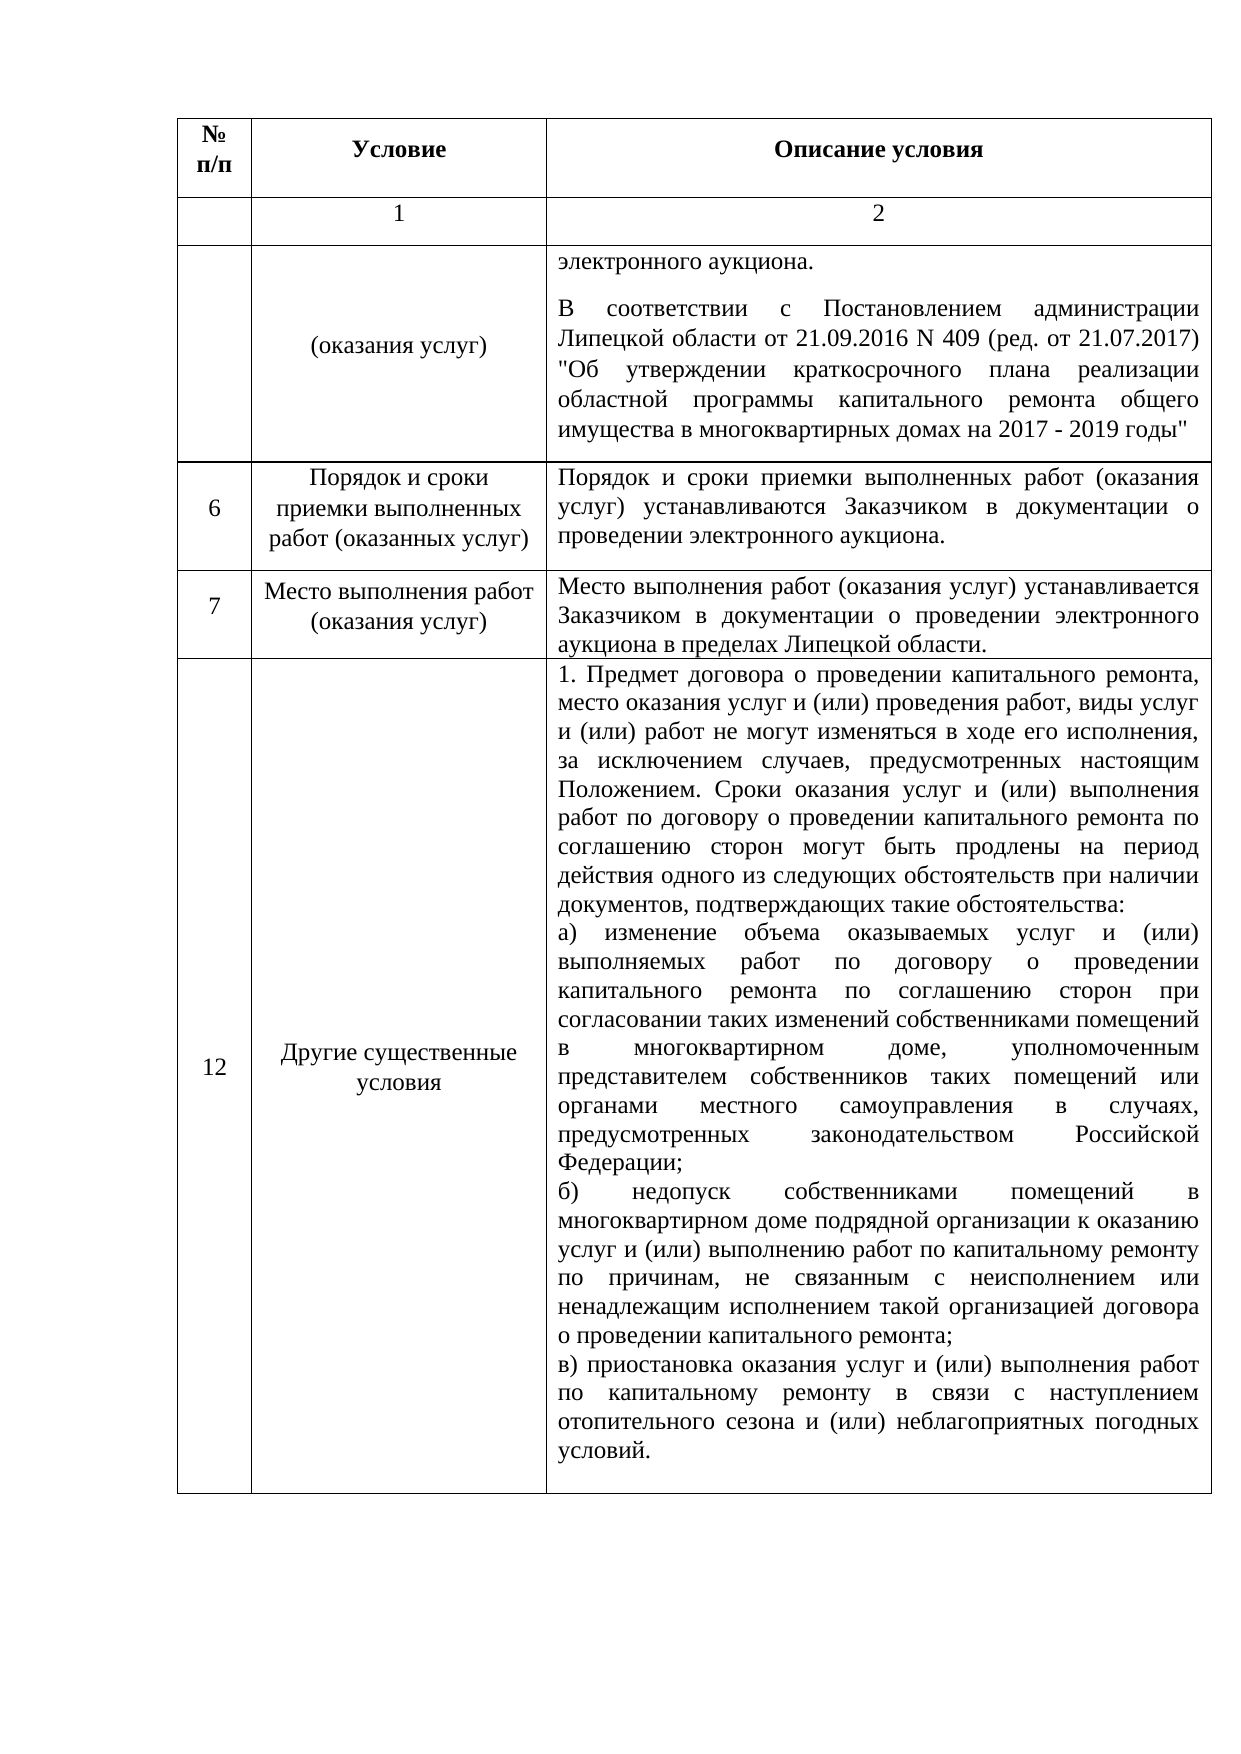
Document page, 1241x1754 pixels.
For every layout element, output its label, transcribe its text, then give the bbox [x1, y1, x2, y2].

table_cell 5 [178, 246, 251, 461]
table_cell Другие существенные условия [252, 659, 546, 1492]
table_cell Место выполнения работ (оказания услуг) [252, 571, 546, 658]
table_cell 1 [252, 198, 546, 245]
table_cell Порядок и сроки приемки выполненных работ (оказания услуг) устанавливаются Заказчиком в документации о проведении электронного аукциона. [547, 463, 1211, 570]
table_cell [178, 198, 251, 245]
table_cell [252, 246, 546, 461]
table_header № п/п [178, 119, 251, 197]
table_header Описание условия [547, 119, 1211, 197]
table_cell Порядок и сроки приемки выполненных работ (оказанных услуг) [252, 463, 546, 570]
table_cell 2 [547, 198, 1211, 245]
table_header Условие [252, 119, 546, 197]
table_cell 6 [178, 463, 251, 570]
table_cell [547, 246, 1211, 461]
table_cell 12 [178, 659, 251, 1492]
table_cell 1. Предмет договора о проведении капитального ремонта, место оказания услуг и (или) проведения работ, виды услуг и (или) работ не могут изменяться в ходе его исполнения, за исключением случаев, предусмотренных настоящим Положением. Сроки оказания услуг и (или) выполнения работ по договору о проведении капитального ремонта по соглашению сторон могут быть продлены на период действия одного из следующих обстоятельств при наличии документов, подтверждающих такие обстоятельства: а) изменение объема оказываемых услуг и (или) выполняемых работ по договору о проведении капитального ремонта по соглашению сторон при согласовании таких изменений собственниками помещений в многоквартирном доме, уполномоченным представителем собственников таких помещений или органами местного самоуправления в случаях, предусмотренных законодательством Российской Федерации; б) недопуск собственниками помещений в многоквартирном доме подрядной организации к оказанию услуг и (или) выполнению работ по капитальному ремонту по причинам, не связанным с неисполнением или ненадлежащим исполнением такой организацией договора о проведении капитального ремонта; в) приостановка оказания услуг и (или) выполнения работ по капитальному ремонту в связи с наступлением отопительного сезона и (или) неблагоприятных погодных условий. [547, 659, 1211, 1492]
table_cell Место выполнения работ (оказания услуг) устанавливается Заказчиком в документации о проведении электронного аукциона в пределах Липецкой области. [547, 571, 1211, 658]
table_cell 7 [178, 571, 251, 658]
